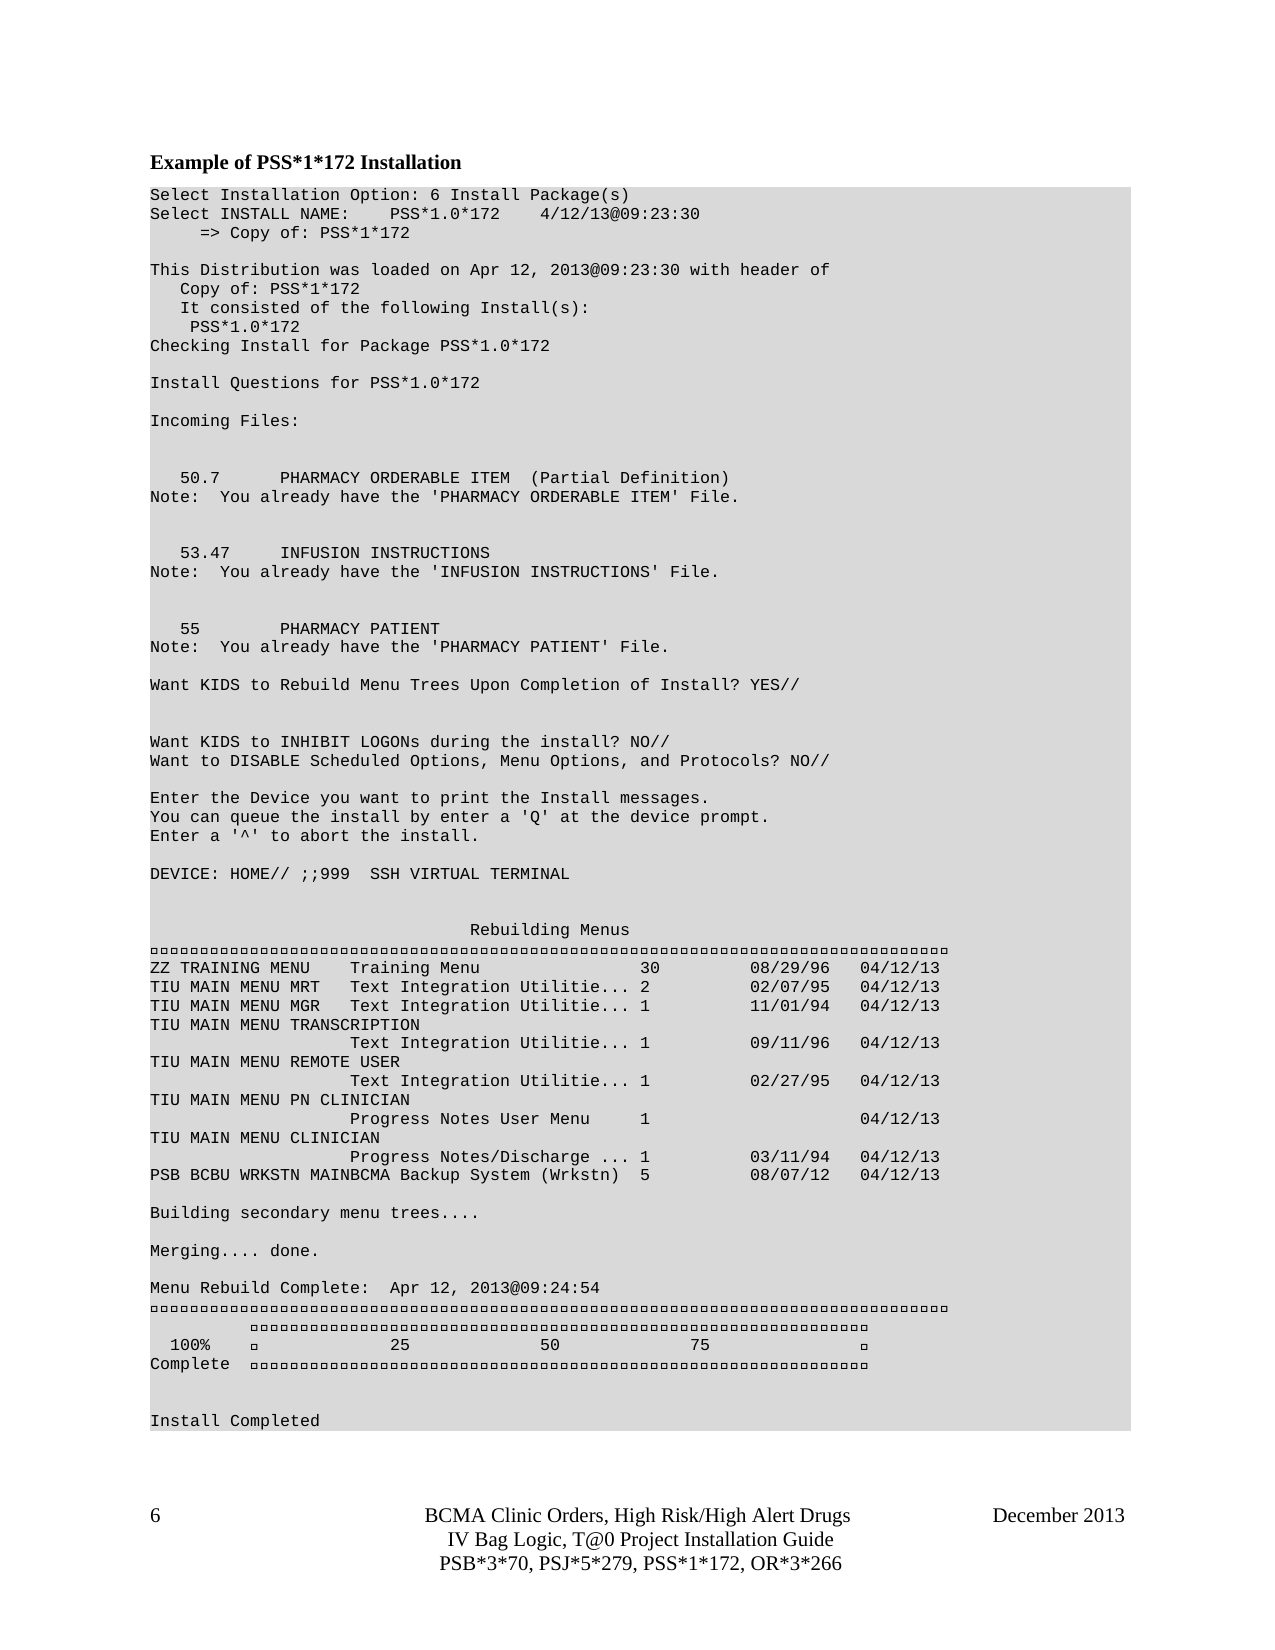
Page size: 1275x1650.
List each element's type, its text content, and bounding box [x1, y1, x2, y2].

text TIU MAIN MENU REMOTE USER [150, 1054, 1131, 1073]
text You can queue the install by enter a 'Q' at the device prompt. [150, 809, 1131, 828]
text  [150, 941, 1131, 959]
text 53.47 INFUSION INSTRUCTIONS [150, 545, 1131, 564]
text Note: You already have the 'PHARMACY PATIENT' File. [150, 639, 1131, 658]
text TIU MAIN MENU MGR Text Integration Utilitie... 1 11/01/94 04/12/13 [150, 997, 1131, 1016]
text 50.7 PHARMACY ORDERABLE ITEM (Partial Definition) [150, 469, 1131, 488]
text Want to DISABLE Scheduled Options, Menu Options, and Protocols? NO// [150, 752, 1131, 771]
text Rebuilding Menus [150, 922, 1131, 941]
text 55 PHARMACY PATIENT [150, 620, 1131, 639]
text PSB BCBU WRKSTN MAINBCMA Backup System (Wrkstn) 5 08/07/12 04/12/13 [150, 1167, 1131, 1186]
text Progress Notes User Menu 1 04/12/13 [150, 1110, 1131, 1129]
text Progress Notes/Discharge ... 1 03/11/94 04/12/13 [150, 1148, 1131, 1167]
text It consisted of the following Install(s): [150, 300, 1131, 318]
text Text Integration Utilitie... 1 09/11/96 04/12/13 [150, 1035, 1131, 1054]
text Install Completed [150, 1412, 1131, 1431]
text TIU MAIN MENU MRT Text Integration Utilitie... 2 02/07/95 04/12/13 [150, 978, 1131, 997]
text => Copy of: PSS*1*172 [150, 224, 1131, 243]
text Merging.... done. [150, 1242, 1131, 1261]
text Note: You already have the 'INFUSION INSTRUCTIONS' File. [150, 564, 1131, 582]
text Select Installation Option: 6 Install Package(s) [150, 187, 1131, 205]
text Complete  [150, 1356, 1131, 1374]
text DEVICE: HOME// ;;999 SSH VIRTUAL TERMINAL [150, 865, 1131, 884]
text  [150, 1299, 1131, 1318]
text TIU MAIN MENU TRANSCRIPTION [150, 1016, 1131, 1035]
text Want KIDS to Rebuild Menu Trees Upon Completion of Install? YES// [150, 677, 1131, 696]
text PSS*1.0*172 [150, 318, 1131, 337]
text Copy of: PSS*1*172 [150, 281, 1131, 300]
text Checking Install for Package PSS*1.0*172 [150, 337, 1131, 356]
text Select INSTALL NAME: PSS*1.0*172 4/12/13@09:23:30 [150, 205, 1131, 224]
text ZZ TRAINING MENU Training Menu 30 08/29/96 04/12/13 [150, 959, 1131, 978]
text Text Integration Utilitie... 1 02/27/95 04/12/13 [150, 1073, 1131, 1092]
text 100%  25 50 75  [150, 1337, 1131, 1356]
text  [150, 1318, 1131, 1337]
text Menu Rebuild Complete: Apr 12, 2013@09:24:54 [150, 1280, 1131, 1299]
text TIU MAIN MENU CLINICIAN [150, 1129, 1131, 1148]
text Want KIDS to INHIBIT LOGONs during the install? NO// [150, 733, 1131, 752]
text This Distribution was loaded on Apr 12, 2013@09:23:30 with header of [150, 262, 1131, 281]
text Enter a '^' to abort the install. [150, 828, 1131, 846]
text Incoming Files: [150, 413, 1131, 432]
subtitle Example of PSS*1*172 Installation [150, 150, 1131, 174]
text TIU MAIN MENU PN CLINICIAN [150, 1092, 1131, 1110]
text Note: You already have the 'PHARMACY ORDERABLE ITEM' File. [150, 488, 1131, 507]
text Enter the Device you want to print the Install messages. [150, 790, 1131, 809]
text Building secondary menu trees.... [150, 1205, 1131, 1223]
text Install Questions for PSS*1.0*172 [150, 375, 1131, 394]
